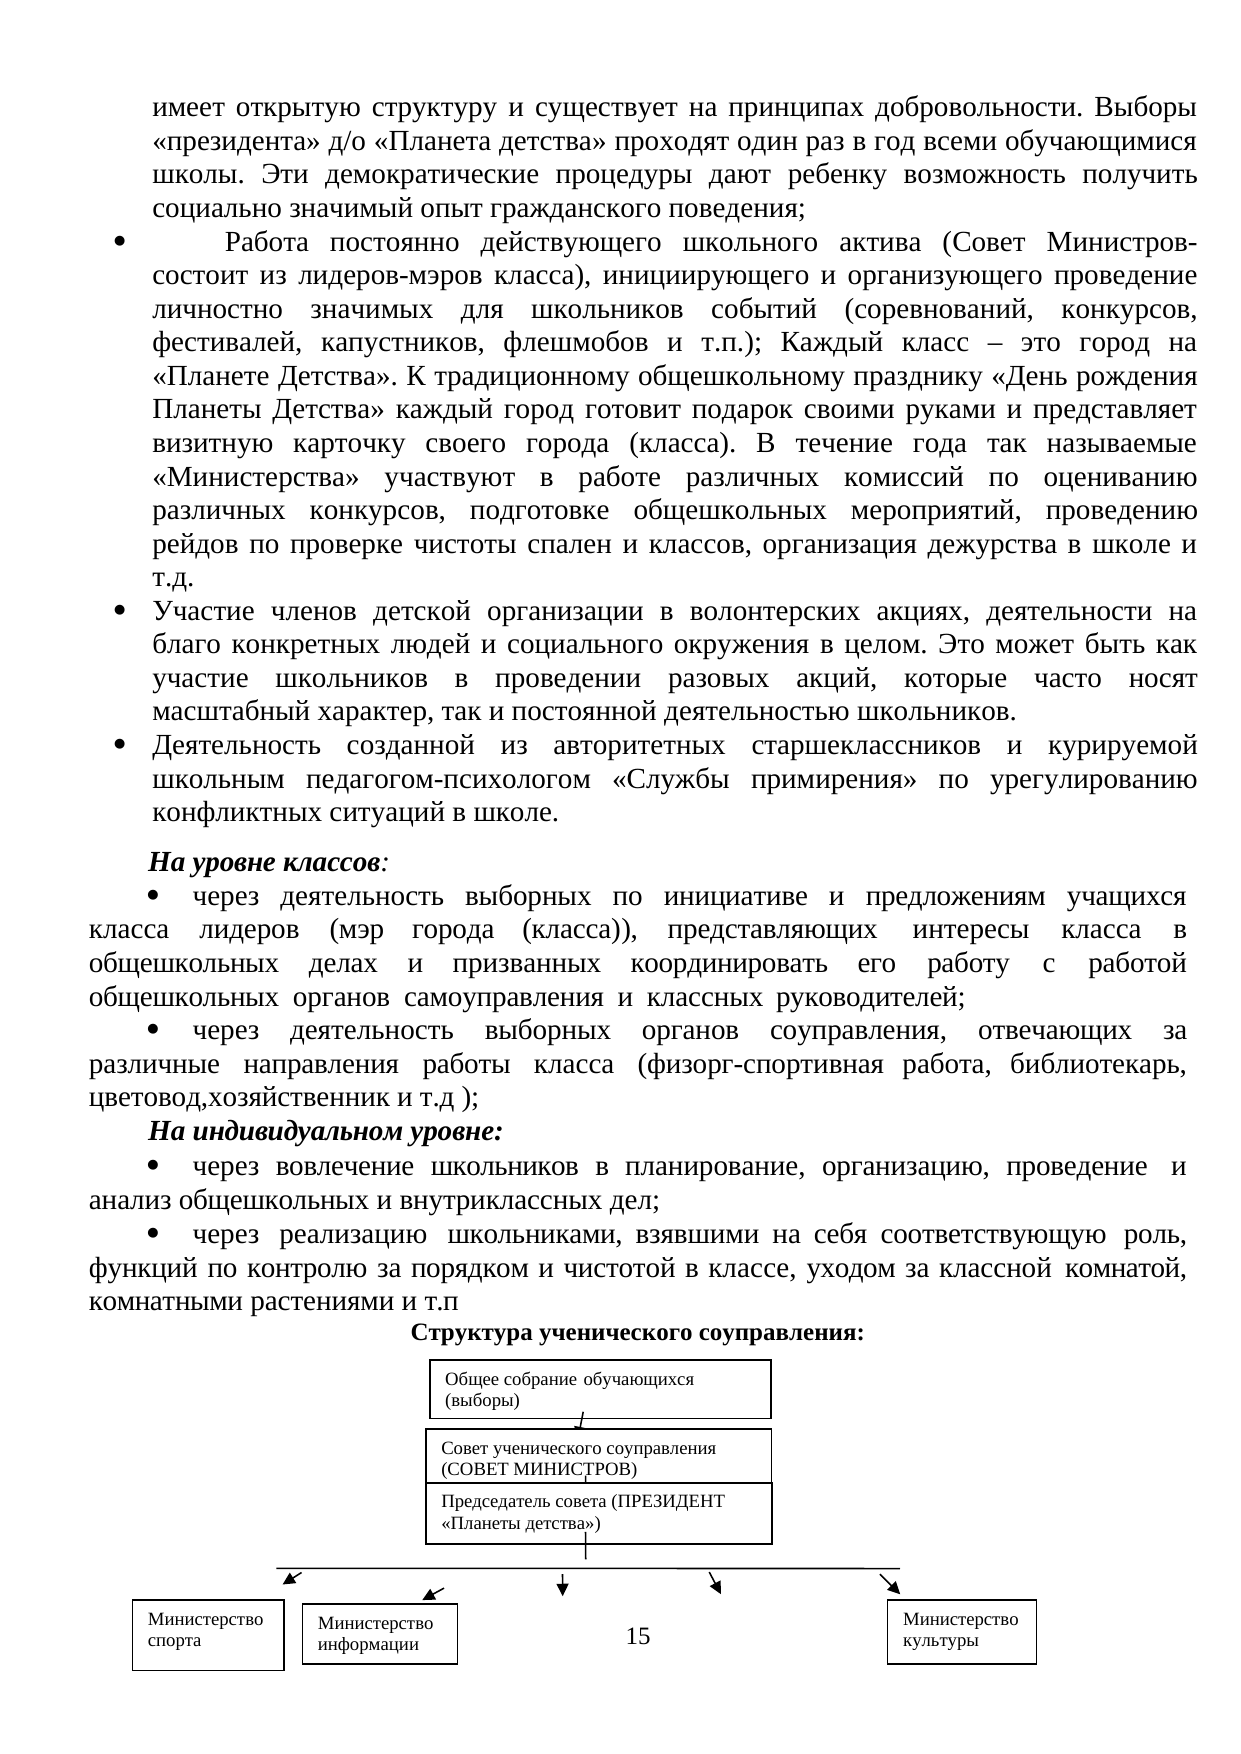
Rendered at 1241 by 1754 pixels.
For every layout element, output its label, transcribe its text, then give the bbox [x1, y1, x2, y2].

list через деятельность выборных по инициативе и предложениям учащихся класса лидеров (мэр города (класса)), представляющих интересы класса в общешкольных делах и призванных координировать его работу с работой общешкольных органов самоуправления и классных руководителей; [89, 878, 1187, 1012]
list Участие членов детской организации в волонтерских акциях, деятельности на благо конкретных людей и социального окружения в целом. Это может быть как участие школьников в проведении разовых акций, которые часто носят масштабный характер, так и постоянной деятельностью школьников. [114, 593, 1198, 727]
subtitle На индивидуальном уровне: [148, 1114, 1198, 1147]
list через деятельность выборных органов соуправления, отвечающих за различные направления работы класса (физорг-спортивная работа, библиотекарь, цветовод,хозяйственник и т.д ); [89, 1012, 1187, 1113]
list Структура ученического соуправления: [89, 1317, 1198, 1346]
list через вовлечение школьников в планирование, организацию, проведение и анализ общешкольных и внутриклассных дел; [89, 1149, 1187, 1216]
subtitle На уровне классов: [148, 845, 1198, 878]
list через реализацию школьниками, взявшими на себя соответствующую роль, функций по контролю за порядком и чистотой в классе, уходом за классной комнатой, комнатными растениями и т.п [89, 1216, 1187, 1317]
list Деятельность созданной из авторитетных старшеклассников и курируемой школьным педагогом-психологом «Службы примирения» по урегулированию конфликтных ситуаций в школе. [114, 727, 1198, 828]
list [114, 89, 1198, 224]
list Работа постоянно действующего школьного актива (Совет Министров-состоит из лидеров-мэров класса), инициирующего и организующего проведение личностно значимых для школьников событий (соревнований, конкурсов, фестивалей, капустников, флешмобов и т.п.); Каждый класс – это город на «Планете Детства». К традиционному общешкольному празднику «День рождения Планеты Детства» каждый город готовит подарок своими руками и представляет визитную карточку своего города (класса). В течение года так называемые «Министерства» участвуют в работе различных комиссий по оцениванию различных конкурсов, подготовке общешкольных мероприятий, проведению рейдов по проверке чистоты спален и классов, организация дежурства в школе и т.д. [114, 224, 1198, 593]
